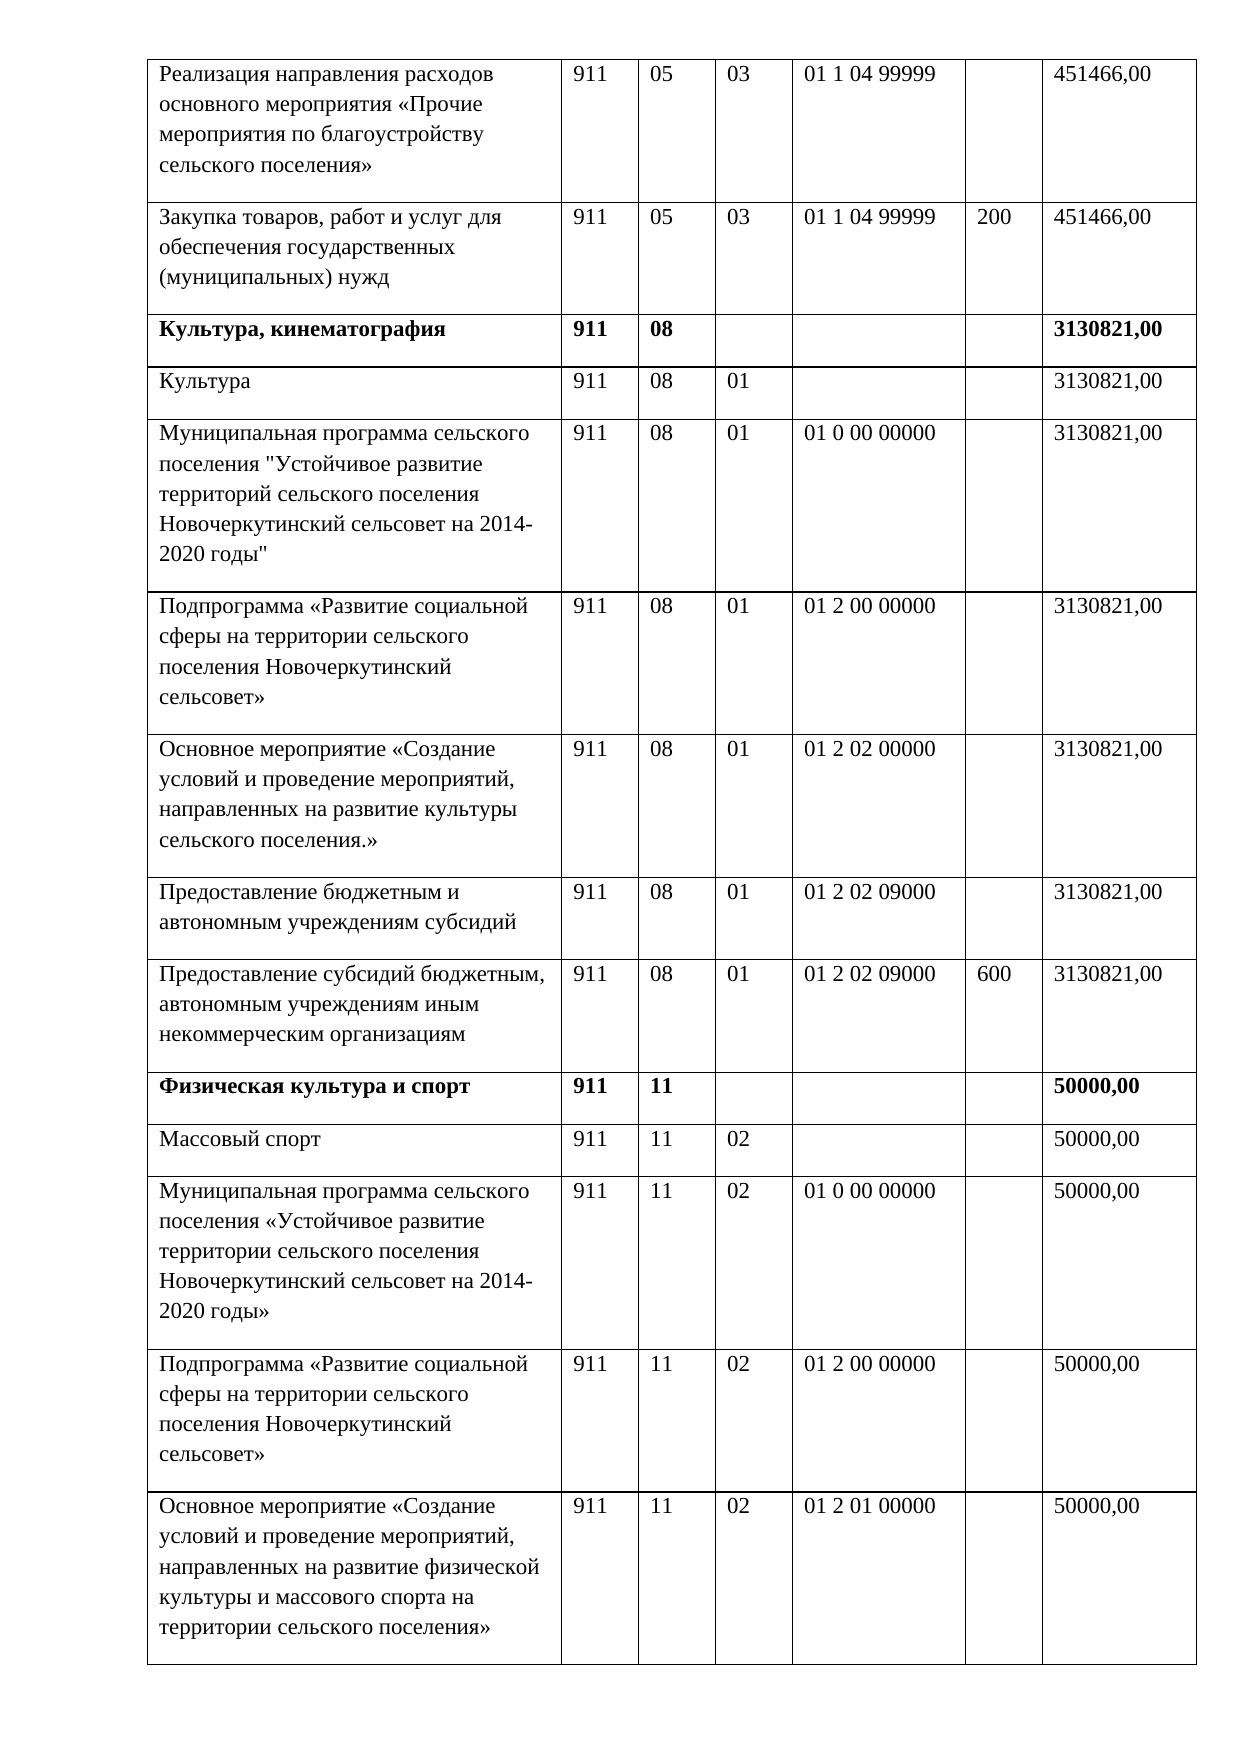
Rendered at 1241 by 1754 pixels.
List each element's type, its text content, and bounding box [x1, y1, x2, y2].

table_cell 3130821,00 [1043, 420, 1196, 591]
table_cell 01 [716, 735, 792, 877]
table_cell 08 [639, 420, 715, 591]
table_cell 02 [716, 1125, 792, 1176]
table_cell 911 [562, 315, 638, 366]
table_cell 08 [639, 735, 715, 877]
table_cell 3130821,00 [1043, 315, 1196, 366]
table_cell 01 2 02 09000 [793, 878, 965, 959]
table_cell 08 [639, 368, 715, 418]
table_cell 02 [716, 1177, 792, 1349]
table_cell Основное мероприятие «Создание условий и проведение мероприятий, направленных на развитие культуры сельского поселения.» [148, 735, 561, 877]
table_cell [793, 315, 965, 366]
table_cell Подпрограмма «Развитие социальной сферы на территории сельского поселения Новочеркутинский сельсовет» [148, 593, 561, 734]
table_cell 911 [562, 60, 638, 202]
table_cell 50000,00 [1043, 1177, 1196, 1349]
table_cell 11 [639, 1493, 715, 1664]
table_cell 03 [716, 203, 792, 314]
table_cell 911 [562, 368, 638, 418]
table_cell 01 [716, 368, 792, 418]
table_cell Подпрограмма «Развитие социальной сферы на территории сельского поселения Новочеркутинский сельсовет» [148, 1350, 561, 1491]
table_cell [966, 1125, 1042, 1176]
table_cell 911 [562, 593, 638, 734]
table_cell Основное мероприятие «Создание условий и проведение мероприятий, направленных на развитие физической культуры и массового спорта на территории сельского поселения» [148, 1493, 561, 1664]
table_cell 3130821,00 [1043, 878, 1196, 959]
table_cell 600 [966, 960, 1042, 1072]
table_cell 08 [639, 593, 715, 734]
table_cell [966, 368, 1042, 418]
table_cell 911 [562, 1125, 638, 1176]
table_cell 01 [716, 878, 792, 959]
table_cell 911 [562, 735, 638, 877]
table_cell Муниципальная программа сельского поселения "Устойчивое развитие территорий сельского поселения Новочеркутинский сельсовет на 2014-2020 годы" [148, 420, 561, 591]
table_cell 01 2 02 00000 [793, 735, 965, 877]
table_cell 200 [966, 203, 1042, 314]
table_cell [793, 1073, 965, 1124]
table_cell [716, 1073, 792, 1124]
table_cell 50000,00 [1043, 1350, 1196, 1491]
table_cell 911 [562, 1350, 638, 1491]
table_cell 11 [639, 1073, 715, 1124]
table_cell Предоставление бюджетным и автономным учреждениям субсидий [148, 878, 561, 959]
table_cell [966, 1177, 1042, 1349]
table_cell 01 [716, 593, 792, 734]
table_cell [716, 315, 792, 366]
table_cell Реализация направления расходов основного мероприятия «Прочие мероприятия по благоустройству сельского поселения» [148, 60, 561, 202]
table_cell [793, 1125, 965, 1176]
table_cell Культура, кинематография [148, 315, 561, 366]
table_cell 911 [562, 203, 638, 314]
table_cell 911 [562, 1493, 638, 1664]
table_cell 911 [562, 1073, 638, 1124]
table_cell 50000,00 [1043, 1493, 1196, 1664]
table_cell [966, 60, 1042, 202]
table_cell 01 2 02 09000 [793, 960, 965, 1072]
table_cell [966, 1350, 1042, 1491]
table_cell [148, 203, 561, 314]
table_cell 451466,00 [1043, 60, 1196, 202]
table_cell 01 1 04 99999 [793, 203, 965, 314]
table_cell [966, 735, 1042, 877]
table_cell 01 0 00 00000 [793, 420, 965, 591]
table_cell 11 [639, 1125, 715, 1176]
table_cell 01 0 00 00000 [793, 1177, 965, 1349]
table_cell Массовый спорт [148, 1125, 561, 1176]
table_cell Физическая культура и спорт [148, 1073, 561, 1124]
table_cell Муниципальная программа сельского поселения «Устойчивое развитие территории сельского поселения Новочеркутинский сельсовет на 2014-2020 годы» [148, 1177, 561, 1349]
table_cell [966, 593, 1042, 734]
table_cell Культура [148, 368, 561, 418]
table_cell 01 2 00 00000 [793, 593, 965, 734]
table_cell [966, 315, 1042, 366]
table_cell 3130821,00 [1043, 735, 1196, 877]
table_cell 02 [716, 1350, 792, 1491]
table_cell [793, 368, 965, 418]
table_cell 3130821,00 [1043, 593, 1196, 734]
table_cell 01 [716, 420, 792, 591]
table_cell 02 [716, 1493, 792, 1664]
table_cell 451466,00 [1043, 203, 1196, 314]
table_cell 08 [639, 878, 715, 959]
table_cell 08 [639, 315, 715, 366]
table_cell [966, 1073, 1042, 1124]
table_cell 11 [639, 1177, 715, 1349]
table_cell [966, 878, 1042, 959]
table_cell 01 1 04 99999 [793, 60, 965, 202]
table_cell 01 2 00 00000 [793, 1350, 965, 1491]
table_cell 50000,00 [1043, 1125, 1196, 1176]
table_cell 01 [716, 960, 792, 1072]
table_cell 05 [639, 203, 715, 314]
table_cell [966, 1493, 1042, 1664]
table_cell 03 [716, 60, 792, 202]
table_cell 911 [562, 420, 638, 591]
table_cell 911 [562, 878, 638, 959]
table_cell 01 2 01 00000 [793, 1493, 965, 1664]
table_cell Предоставление субсидий бюджетным, автономным учреждениям иным некоммерческим организациям [148, 960, 561, 1072]
table_cell 11 [639, 1350, 715, 1491]
table_cell 50000,00 [1043, 1073, 1196, 1124]
table_cell 3130821,00 [1043, 368, 1196, 418]
table_cell 911 [562, 1177, 638, 1349]
table_cell 05 [639, 60, 715, 202]
table_cell 3130821,00 [1043, 960, 1196, 1072]
table_cell 08 [639, 960, 715, 1072]
table_cell [966, 420, 1042, 591]
table_cell 911 [562, 960, 638, 1072]
